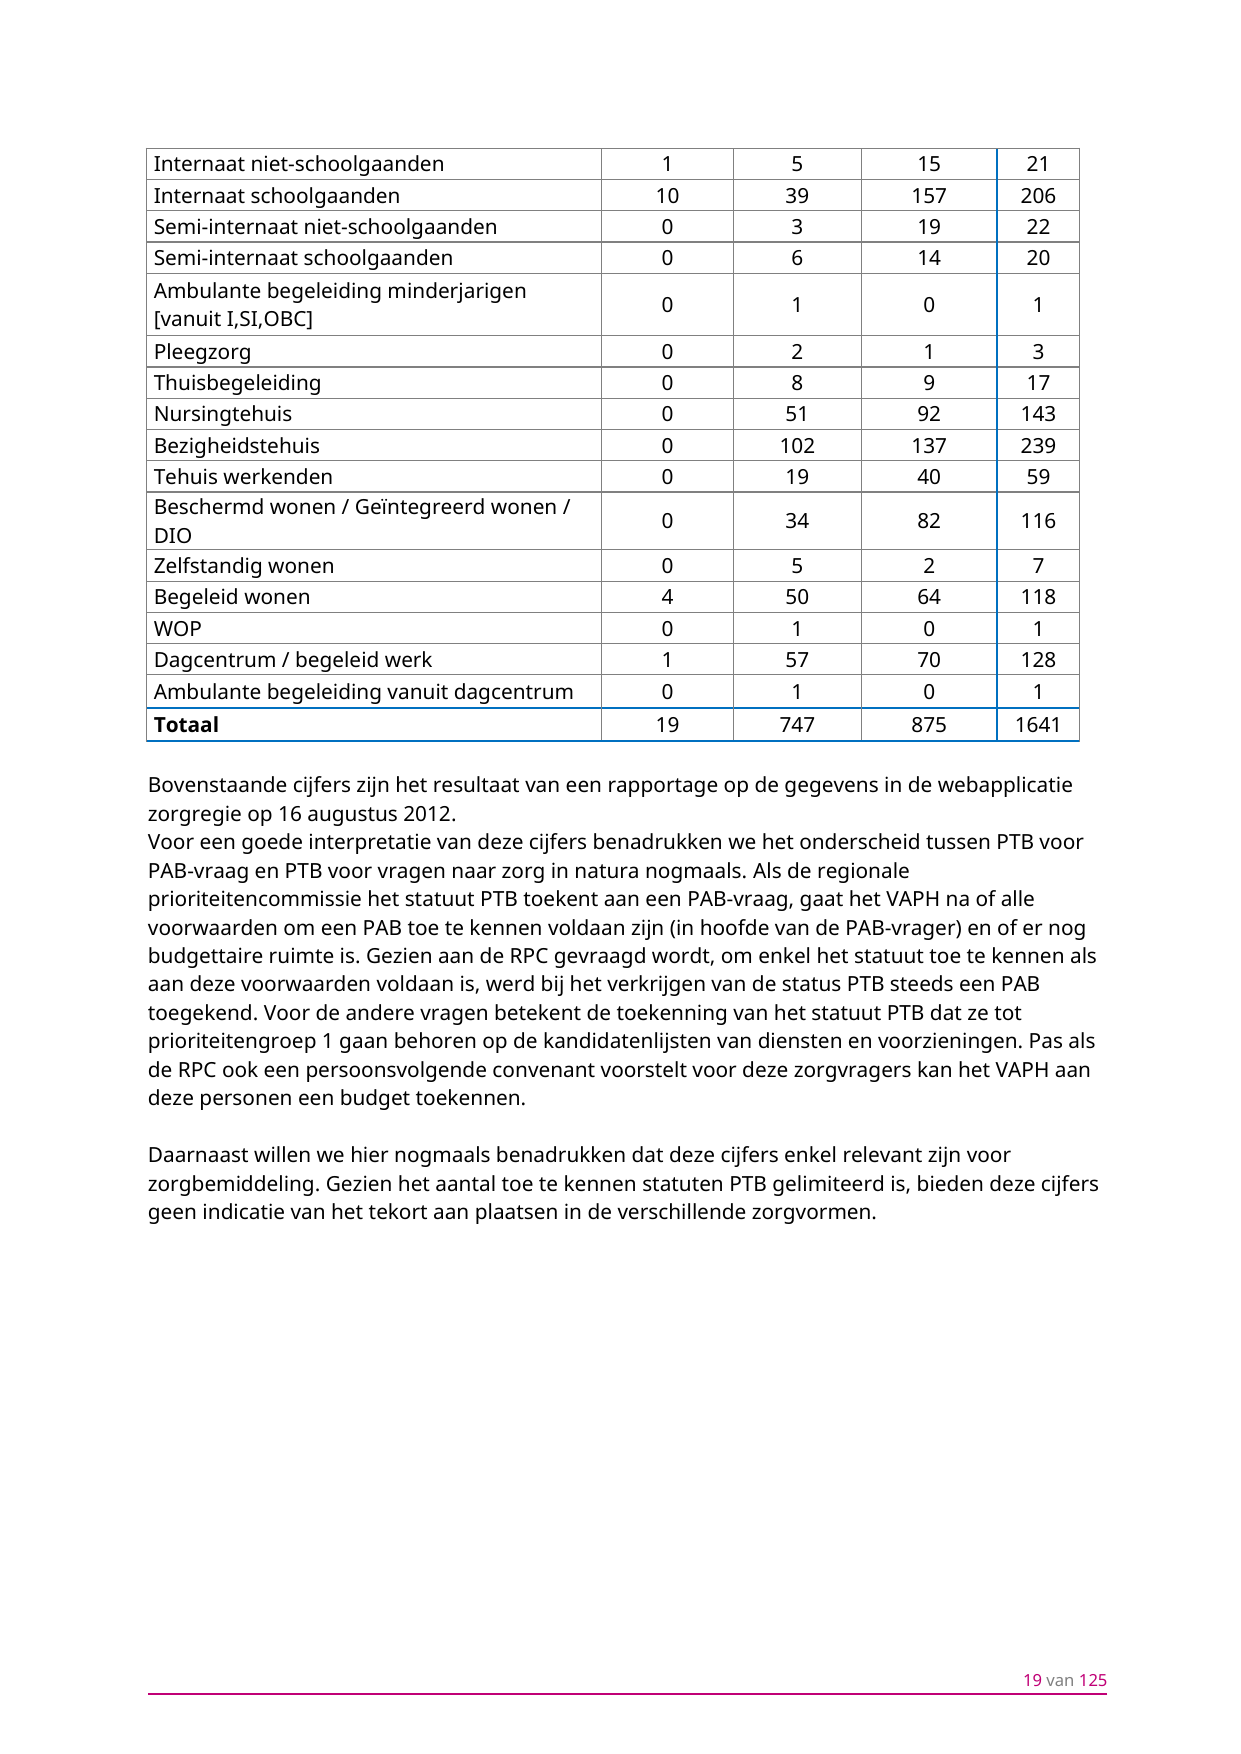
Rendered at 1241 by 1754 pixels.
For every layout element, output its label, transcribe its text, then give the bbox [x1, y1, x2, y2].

table_cell Internaat niet-schoolgaanden [147, 149, 601, 179]
table_cell 19 [862, 211, 996, 241]
table_cell 5 [734, 550, 861, 581]
table_cell 4 [602, 582, 733, 612]
table_cell 875 [862, 709, 996, 740]
table_cell 39 [734, 180, 861, 210]
table_cell 143 [998, 399, 1079, 429]
table_cell 21 [998, 149, 1079, 179]
table_cell 0 [602, 550, 733, 581]
table_cell 1 [998, 274, 1079, 335]
table_cell 10 [602, 180, 733, 210]
table_cell WOP [147, 613, 601, 643]
table_cell 1641 [998, 709, 1079, 740]
table_cell 64 [862, 582, 996, 612]
table_cell 1 [602, 644, 733, 674]
table_cell 1 [998, 675, 1079, 707]
table_cell Begeleid wonen [147, 582, 601, 612]
table_cell Dagcentrum / begeleid werk [147, 644, 601, 674]
table_cell 0 [602, 461, 733, 491]
table_cell 157 [862, 180, 996, 210]
table_cell 137 [862, 430, 996, 460]
table_cell 50 [734, 582, 861, 612]
table_cell 0 [602, 243, 733, 273]
table_cell Bezigheidstehuis [147, 430, 601, 460]
table_cell Nursingtehuis [147, 399, 601, 429]
table_cell 70 [862, 644, 996, 674]
text Daarnaast willen we hier nogmaals benadrukken dat deze cijfers enkel relevant zijn voor zorgbemiddeling. Gezien het aantal toe te kennen statuten PTB gelimiteerd is, bieden deze cijfers geen indicatie van het tekort aan plaatsen in de verschillende zorgvormen. [148, 1140, 1107, 1226]
table_cell 82 [862, 493, 996, 549]
table_cell 239 [998, 430, 1079, 460]
table_cell 0 [602, 613, 733, 643]
table_cell Pleegzorg [147, 336, 601, 366]
table_cell 0 [602, 493, 733, 549]
table_cell 206 [998, 180, 1079, 210]
table_cell 2 [734, 336, 861, 366]
table_cell 2 [862, 550, 996, 581]
table_cell 0 [602, 274, 733, 335]
table_cell 17 [998, 368, 1079, 398]
table_cell Semi-internaat schoolgaanden [147, 243, 601, 273]
table_cell 0 [602, 336, 733, 366]
table_cell 0 [862, 274, 996, 335]
table_cell 1 [862, 336, 996, 366]
table_cell Tehuis werkenden [147, 461, 601, 491]
table_cell 0 [862, 613, 996, 643]
table_cell 116 [998, 493, 1079, 549]
table_cell 22 [998, 211, 1079, 241]
table_cell 9 [862, 368, 996, 398]
table_cell 1 [998, 613, 1079, 643]
table_cell 0 [602, 430, 733, 460]
table_cell 51 [734, 399, 861, 429]
table_cell 59 [998, 461, 1079, 491]
table_cell 1 [734, 613, 861, 643]
table_cell Internaat schoolgaanden [147, 180, 601, 210]
table_cell 1 [734, 675, 861, 707]
table_cell 128 [998, 644, 1079, 674]
table_cell Zelfstandig wonen [147, 550, 601, 581]
table_cell 3 [998, 336, 1079, 366]
table_cell Thuisbegeleiding [147, 368, 601, 398]
table_cell 0 [602, 675, 733, 707]
table_cell 1 [734, 274, 861, 335]
table_cell 92 [862, 399, 996, 429]
table_cell 1 [602, 149, 733, 179]
table_cell 34 [734, 493, 861, 549]
table_cell 19 [602, 709, 733, 740]
table_cell 747 [734, 709, 861, 740]
table_cell 5 [734, 149, 861, 179]
table_cell Beschermd wonen / Geïntegreerd wonen / DIO [147, 493, 601, 549]
table_cell 19 [734, 461, 861, 491]
table_cell Semi-internaat niet-schoolgaanden [147, 211, 601, 241]
table_cell 102 [734, 430, 861, 460]
table_cell 20 [998, 243, 1079, 273]
table_cell 0 [862, 675, 996, 707]
text Bovenstaande cijfers zijn het resultaat van een rapportage op de gegevens in de webapplicatie zorgregie op 16 augustus 2012. [148, 771, 1107, 827]
table_cell Totaal [147, 709, 601, 740]
table_cell 8 [734, 368, 861, 398]
table_cell 0 [602, 211, 733, 241]
table_cell 7 [998, 550, 1079, 581]
table_cell 6 [734, 243, 861, 273]
table_cell 0 [602, 399, 733, 429]
table_cell Ambulante begeleiding vanuit dagcentrum [147, 675, 601, 707]
text Voor een goede interpretatie van deze cijfers benadrukken we het onderscheid tussen PTB voor PAB-vraag en PTB voor vragen naar zorg in natura nogmaals. Als de regionale prioriteitencommissie het statuut PTB toekent aan een PAB-vraag, gaat het VAPH na of alle voorwaarden om een PAB toe te kennen voldaan zijn (in hoofde van de PAB-vrager) en of er nog budgettaire ruimte is. Gezien aan de RPC gevraagd wordt, om enkel het statuut toe te kennen als aan deze voorwaarden voldaan is, werd bij het verkrijgen van de status PTB steeds een PAB toegekend. Voor de andere vragen betekent de toekenning van het statuut PTB dat ze tot prioriteitengroep 1 gaan behoren op de kandidatenlijsten van diensten en voorzieningen. Pas als de RPC ook een persoonsvolgende convenant voorstelt voor deze zorgvragers kan het VAPH aan deze personen een budget toekennen. [148, 827, 1107, 1112]
table_cell 15 [862, 149, 996, 179]
table_cell Ambulante begeleiding minderjarigen [vanuit I,SI,OBC] [147, 274, 601, 335]
table_cell 3 [734, 211, 861, 241]
table_cell 118 [998, 582, 1079, 612]
table_cell 14 [862, 243, 996, 273]
table_cell 57 [734, 644, 861, 674]
table_cell 0 [602, 368, 733, 398]
table_cell 40 [862, 461, 996, 491]
